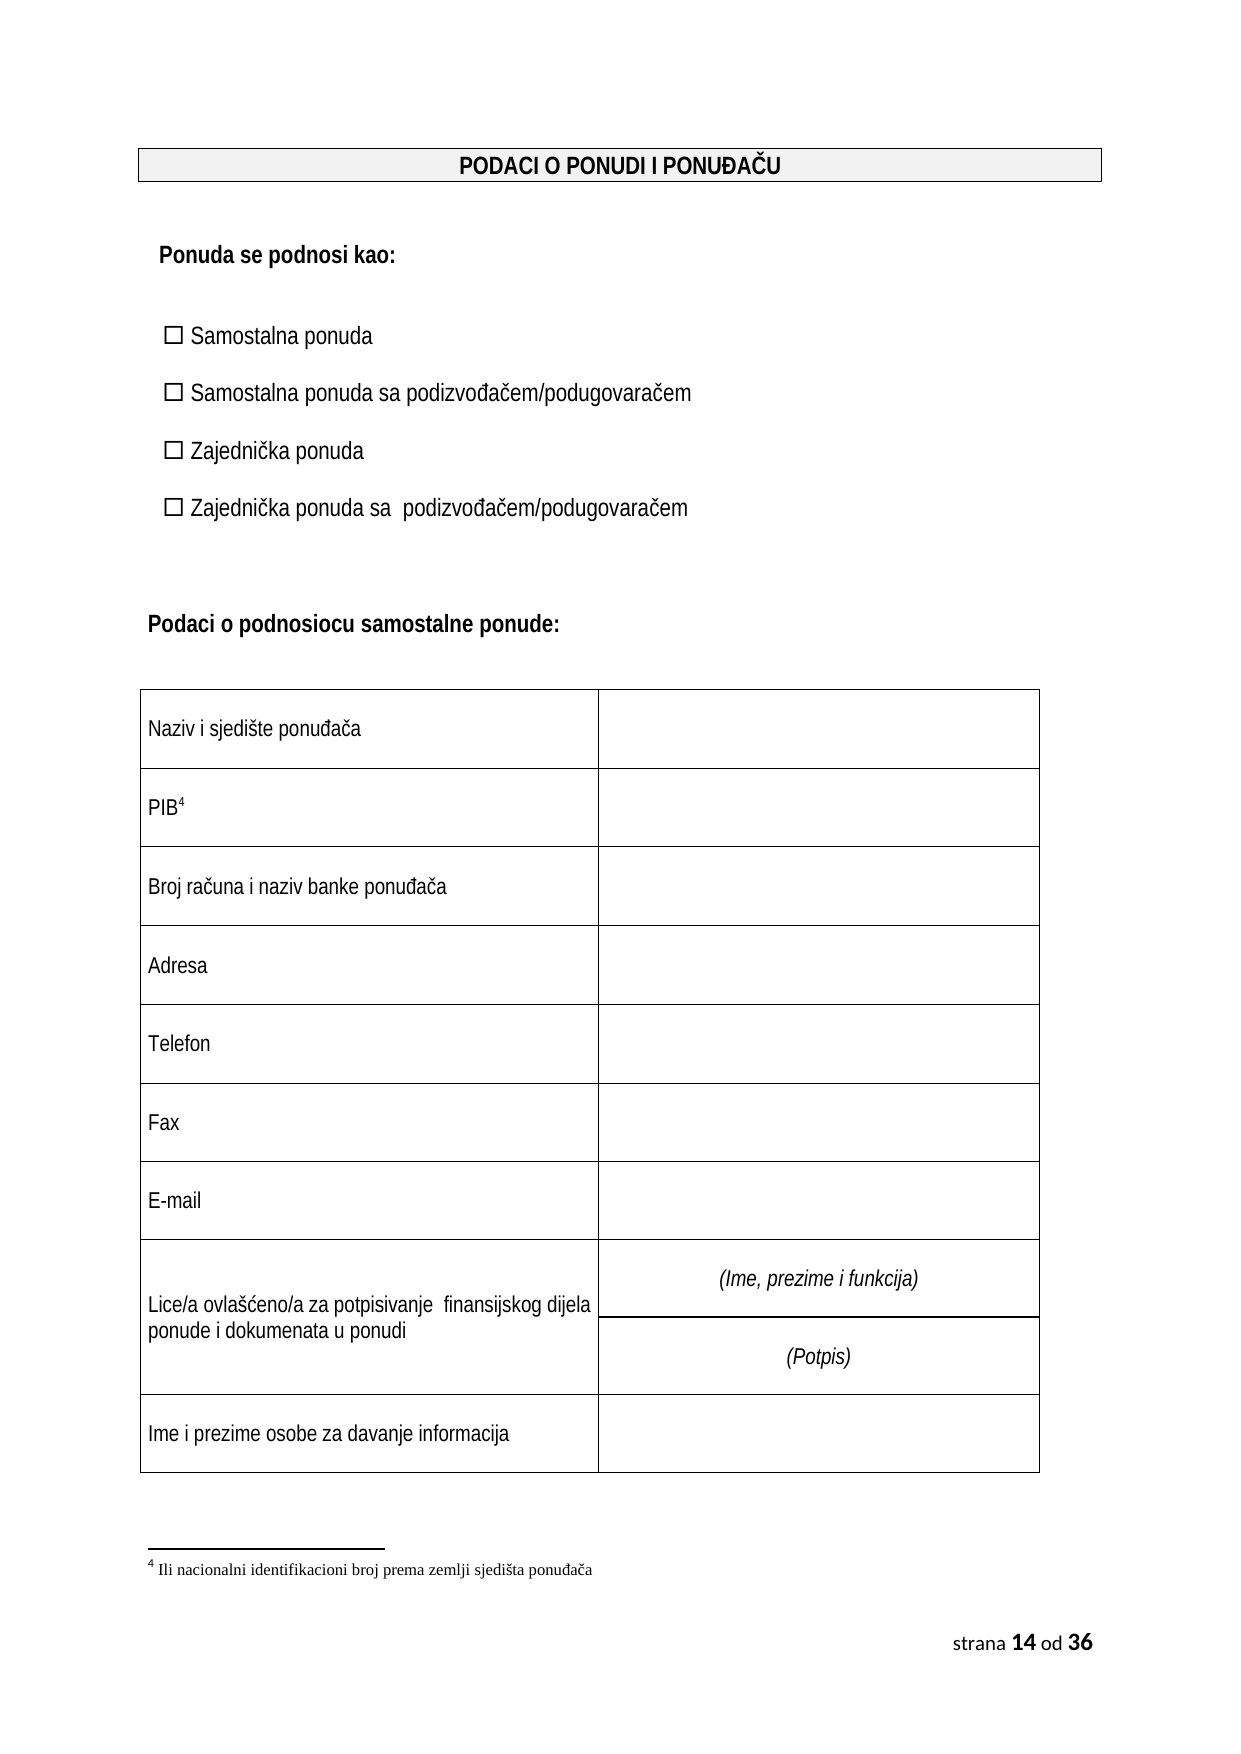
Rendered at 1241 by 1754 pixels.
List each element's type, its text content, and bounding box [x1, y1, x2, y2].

table_header [599, 690, 1039, 767]
table_header Naziv i sjedište ponuđača [141, 690, 598, 767]
text Podaci o podnosiocu samostalne ponude: [148, 609, 1093, 637]
table_cell Broj računa i naziv banke ponuđača [141, 847, 598, 925]
table_cell Ime i prezime osobe za davanje informacija [141, 1395, 598, 1472]
text Zajednička ponuda [162, 436, 1093, 464]
subtitle PODACI O PONUDI I PONUĐAČU [139, 149, 1101, 181]
text Ponuda se podnosi kao: [148, 241, 1093, 269]
text Samostalna ponuda sa podizvođačem/podugovaračem [162, 378, 1093, 407]
table_cell [599, 1084, 1039, 1161]
table_cell [599, 1005, 1039, 1082]
table_cell [599, 847, 1039, 925]
table_cell (Ime, prezime i funkcija) [599, 1240, 1039, 1316]
table_cell [599, 769, 1039, 846]
table_cell [599, 1395, 1039, 1472]
table_cell Adresa [141, 926, 598, 1004]
table_cell Fax [141, 1084, 598, 1161]
table_cell [599, 926, 1039, 1004]
table_cell PIB [141, 769, 598, 846]
table_cell (Potpis) [599, 1318, 1039, 1394]
text Zajednička ponuda sa podizvođačem/podugovaračem [162, 493, 1093, 522]
table_cell [599, 1162, 1039, 1239]
table_cell E-mail [141, 1162, 598, 1239]
text Samostalna ponuda [162, 321, 1093, 349]
table_cell Telefon [141, 1005, 598, 1082]
table_cell Lice/a ovlašćeno/a za potpisivanje finansijskog dijela ponude i dokumenata u ponudi [141, 1240, 598, 1394]
